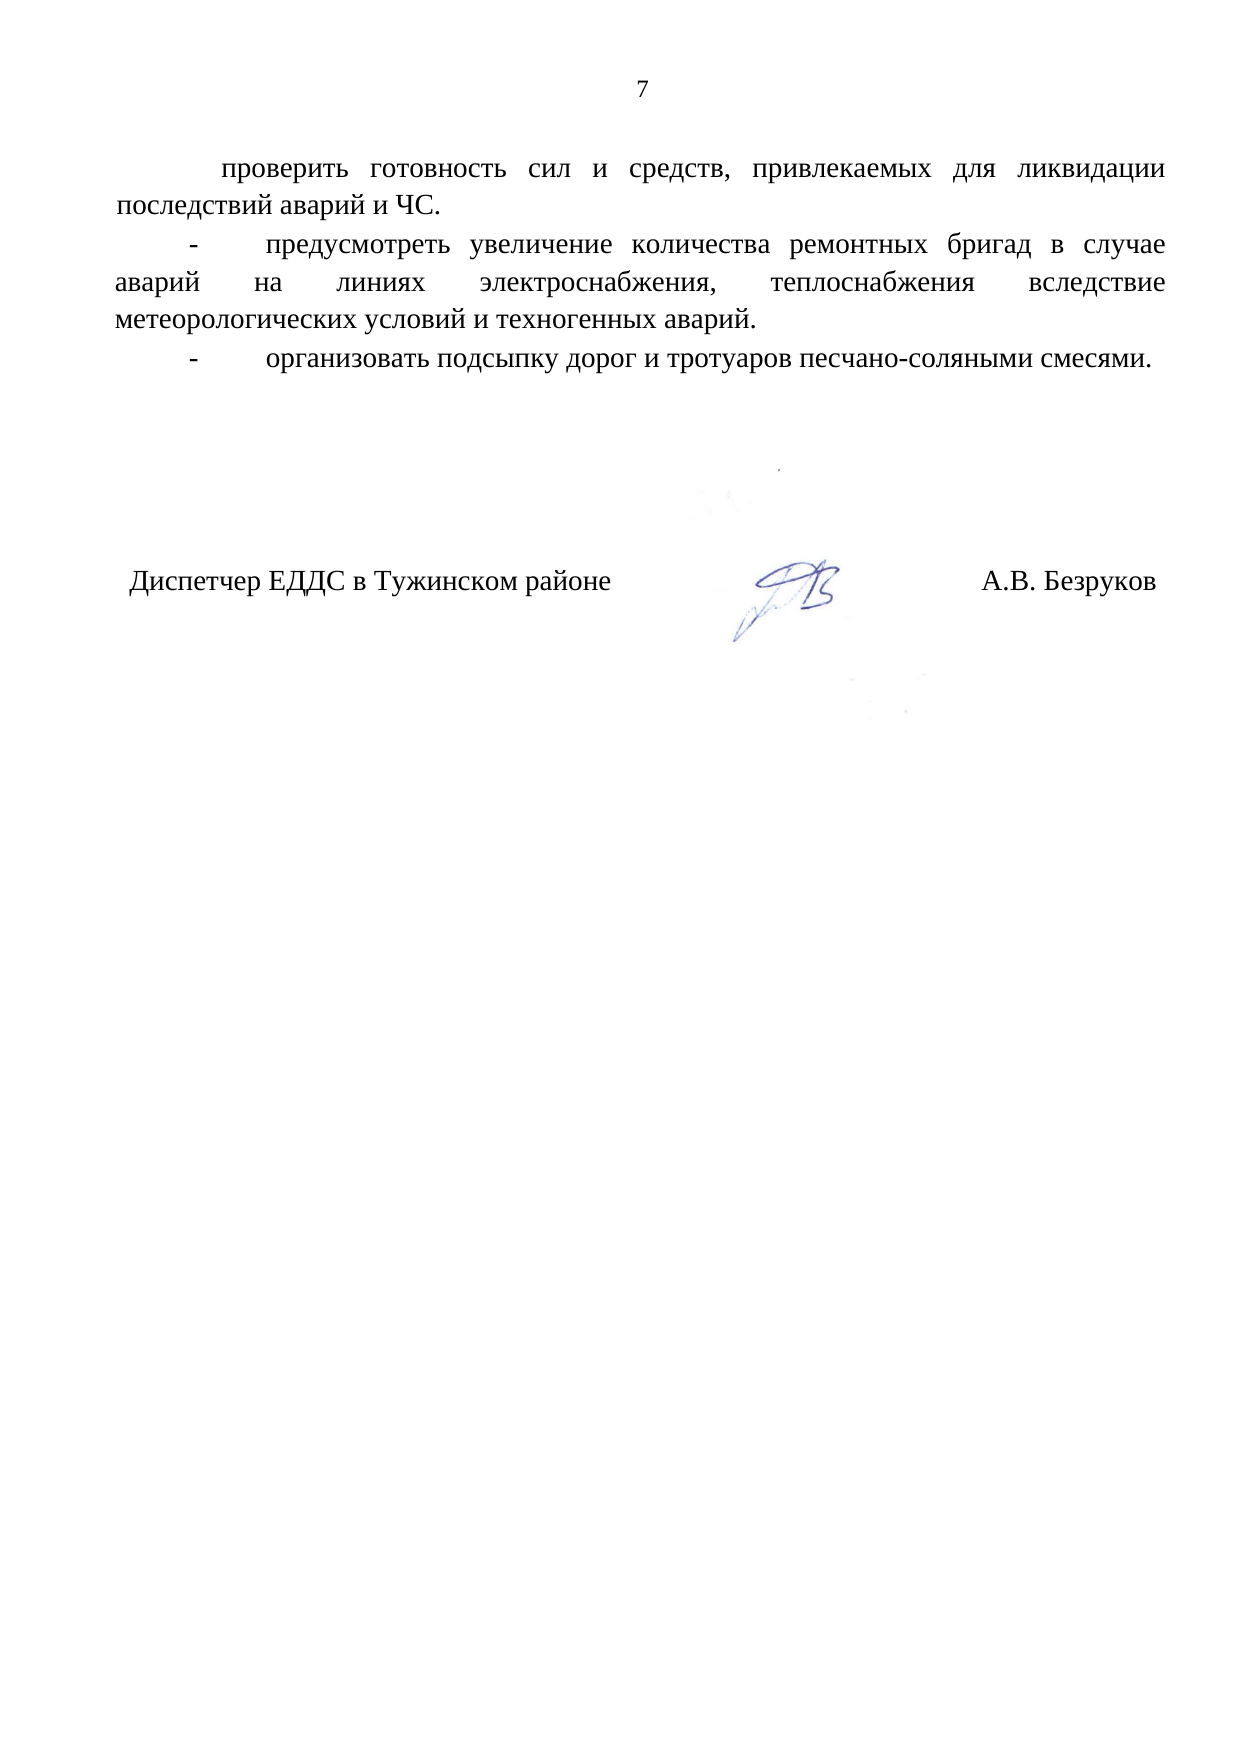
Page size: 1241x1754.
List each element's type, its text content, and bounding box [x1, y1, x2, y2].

text Диспетчер ЕДДС в Тужинском районе А.В. Безруков [953, 563, 1166, 596]
list организовать подсыпку дорог и тротуаров песчано-соляными смесями. [114, 340, 1166, 374]
text проверить готовность сил и средств, привлекаемых для ликвидации последствий аварий и ЧС. [116, 150, 1166, 221]
picture [635, 452, 953, 764]
text Диспетчер ЕДДС в Тужинском районе А.В. Безруков [124, 563, 635, 596]
list предусмотреть увеличение количества ремонтных бригад в случае аварий на линиях электроснабжения, теплоснабжения вследствие метеорологических условий и техногенных аварий. [114, 226, 1166, 335]
